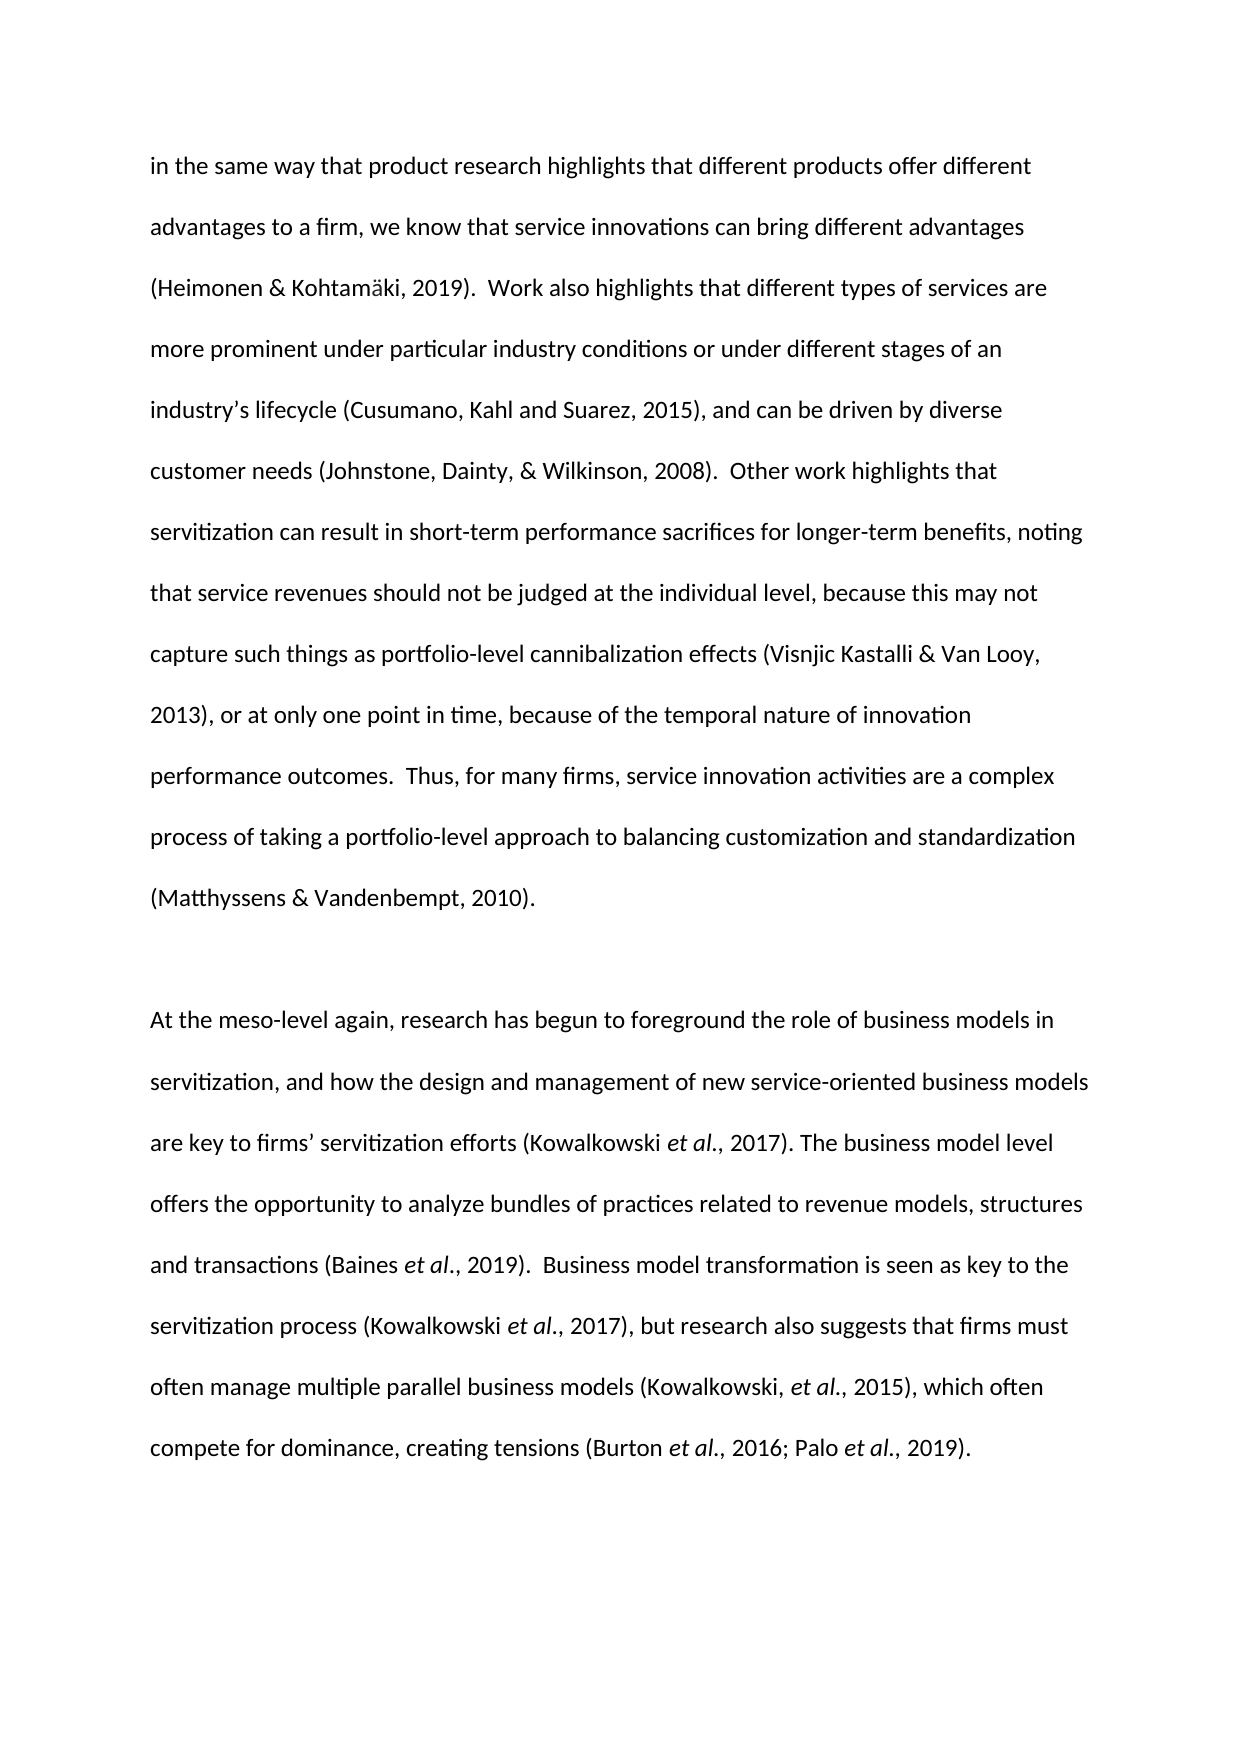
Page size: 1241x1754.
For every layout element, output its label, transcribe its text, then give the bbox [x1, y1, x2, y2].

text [150, 150, 1090, 913]
text At the meso-level again, research has begun to foreground the role of business models in servitization, and how the design and management of new service-oriented business models are key to firms’ servitization efforts (Kowalkowski et al., 2017). The business model level offers the opportunity to analyze bundles of practices related to revenue models, structures and transactions (Baines et al., 2019). Business model transformation is seen as key to the servitization process (Kowalkowski et al., 2017), but research also suggests that firms must often manage multiple parallel business models (Kowalkowski, et al., 2015), which often compete for dominance, creating tensions (Burton et al., 2016; Palo et al., 2019). [150, 1004, 1090, 1462]
